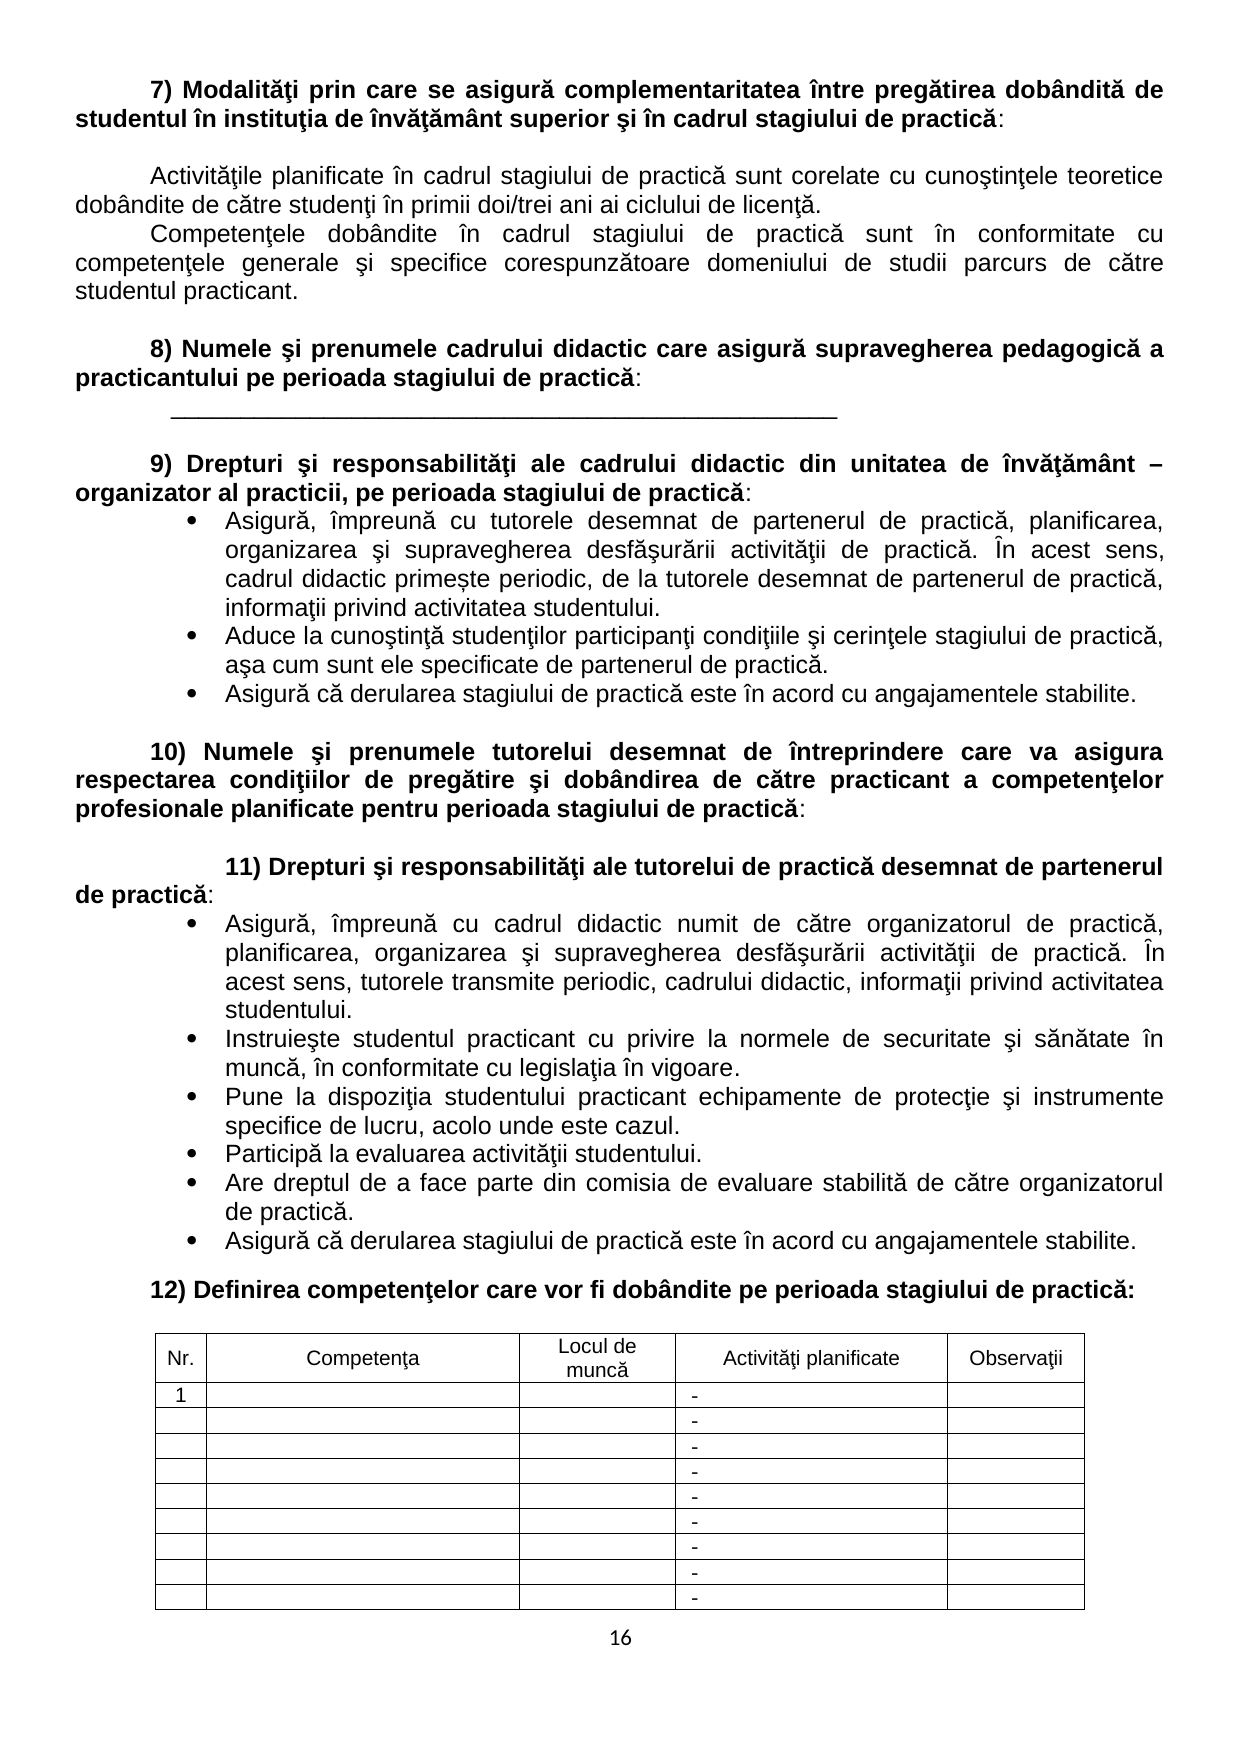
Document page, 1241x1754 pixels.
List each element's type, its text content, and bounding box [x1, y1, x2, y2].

table_cell [207, 1585, 519, 1609]
table_cell [207, 1484, 519, 1508]
table_cell [207, 1434, 519, 1458]
text ________________________________________________ [75, 391, 1165, 420]
table_cell [948, 1560, 1084, 1584]
text 7) Modalităţi prin care se asigură complementaritatea între pregătirea dobândită de studentul în instituţia de învăţământ superior şi în cadrul stagiului de practică: [75, 75, 1165, 132]
table_header Activităţi planificate [676, 1334, 947, 1382]
text 10) Numele şi prenumele tutorelui desemnat de întreprindere care va asigura respectarea condiţiilor de pregătire şi dobândirea de către practicant a competenţelor profesionale planificate pentru perioada stagiului de practică: [75, 737, 1165, 823]
table_cell [948, 1585, 1084, 1609]
list Participă la evaluarea activităţii studentului. [187, 1139, 1165, 1168]
table_cell [520, 1434, 675, 1458]
table_cell 1 [156, 1383, 206, 1407]
table_header Nr. [156, 1334, 206, 1382]
table_cell [207, 1383, 519, 1407]
list Pune la dispoziţia studentului practicant echipamente de protecţie şi instrumente specifice de lucru, acolo unde este cazul. [187, 1082, 1165, 1139]
table_cell [520, 1408, 675, 1432]
table_cell [156, 1534, 206, 1558]
table_cell [676, 1509, 947, 1533]
table_cell [156, 1509, 206, 1533]
text 9) Drepturi şi responsabilităţi ale cadrului didactic din unitatea de învăţământ – organizator al practicii, pe perioada stagiului de practică: [75, 449, 1165, 506]
list Instruieşte studentul practicant cu privire la normele de securitate şi sănătate în muncă, în conformitate cu legislaţia în vigoare. [187, 1024, 1165, 1082]
table_cell [207, 1509, 519, 1533]
table_cell [520, 1509, 675, 1533]
table_cell [156, 1408, 206, 1432]
table_cell [676, 1534, 947, 1558]
table_cell [520, 1459, 675, 1483]
table_cell [520, 1383, 675, 1407]
table_cell [676, 1585, 947, 1609]
table_header Locul de muncă [520, 1334, 675, 1382]
table_cell [156, 1434, 206, 1458]
list Asigură că derularea stagiului de practică este în acord cu angajamentele stabilite. [187, 1226, 1165, 1255]
table_cell [207, 1408, 519, 1432]
table_cell [948, 1459, 1084, 1483]
list Asigură că derularea stagiului de practică este în acord cu angajamentele stabilite. [187, 679, 1165, 708]
table_cell [207, 1534, 519, 1558]
table_cell [948, 1534, 1084, 1558]
list Asigură, împreună cu tutorele desemnat de partenerul de practică, planificarea, organizarea şi supravegherea desfăşurării activităţii de practică. Ȋn acest sens, cadrul didactic primește periodic, de la tutorele desemnat de partenerul de practică, informaţii privind activitatea studentului. [187, 506, 1165, 621]
table_cell [676, 1383, 947, 1407]
text Competenţele dobândite în cadrul stagiului de practică sunt în conformitate cu competenţele generale şi specifice corespunzătoare domeniului de studii parcurs de către studentul practicant. [75, 219, 1165, 305]
table_cell [520, 1484, 675, 1508]
text Activităţile planificate în cadrul stagiului de practică sunt corelate cu cunoştinţele teoretice dobândite de către studenţi în primii doi/trei ani ai ciclului de licenţă. [75, 161, 1165, 219]
table_cell [676, 1459, 947, 1483]
list Aduce la cunoştinţă studenţilor participanţi condiţiile şi cerinţele stagiului de practică, aşa cum sunt ele specificate de partenerul de practică. [187, 621, 1165, 679]
table_cell [676, 1560, 947, 1584]
table_cell [676, 1434, 947, 1458]
text 11) Drepturi şi responsabilităţi ale tutorelui de practică desemnat de partenerul de practică: [75, 852, 1165, 909]
table_cell [156, 1585, 206, 1609]
table_cell [520, 1585, 675, 1609]
table_header Observaţii [948, 1334, 1084, 1382]
table_cell [520, 1560, 675, 1584]
list Asigură, împreună cu cadrul didactic numit de către organizatorul de practică, planificarea, organizarea şi supravegherea desfăşurării activităţii de practică. Ȋn acest sens, tutorele transmite periodic, cadrului didactic, informaţii privind activitatea studentului. [187, 909, 1165, 1024]
text 8) Numele şi prenumele cadrului didactic care asigură supravegherea pedagogică a practicantului pe perioada stagiului de practică: [75, 334, 1165, 391]
table_cell [676, 1408, 947, 1432]
table_cell [948, 1509, 1084, 1533]
table_cell [207, 1459, 519, 1483]
table_cell [948, 1484, 1084, 1508]
table_cell [948, 1383, 1084, 1407]
table_cell [207, 1560, 519, 1584]
table_cell [520, 1534, 675, 1558]
text 12) Definirea competenţelor care vor fi dobândite pe perioada stagiului de practică: [75, 1276, 1165, 1304]
table_cell [676, 1484, 947, 1508]
table_header Competenţa [207, 1334, 519, 1382]
table_cell [948, 1434, 1084, 1458]
list Are dreptul de a face parte din comisia de evaluare stabilită de către organizatorul de practică. [187, 1168, 1165, 1226]
table_cell [948, 1408, 1084, 1432]
table_cell [156, 1484, 206, 1508]
table_cell [156, 1560, 206, 1584]
table_cell [156, 1459, 206, 1483]
